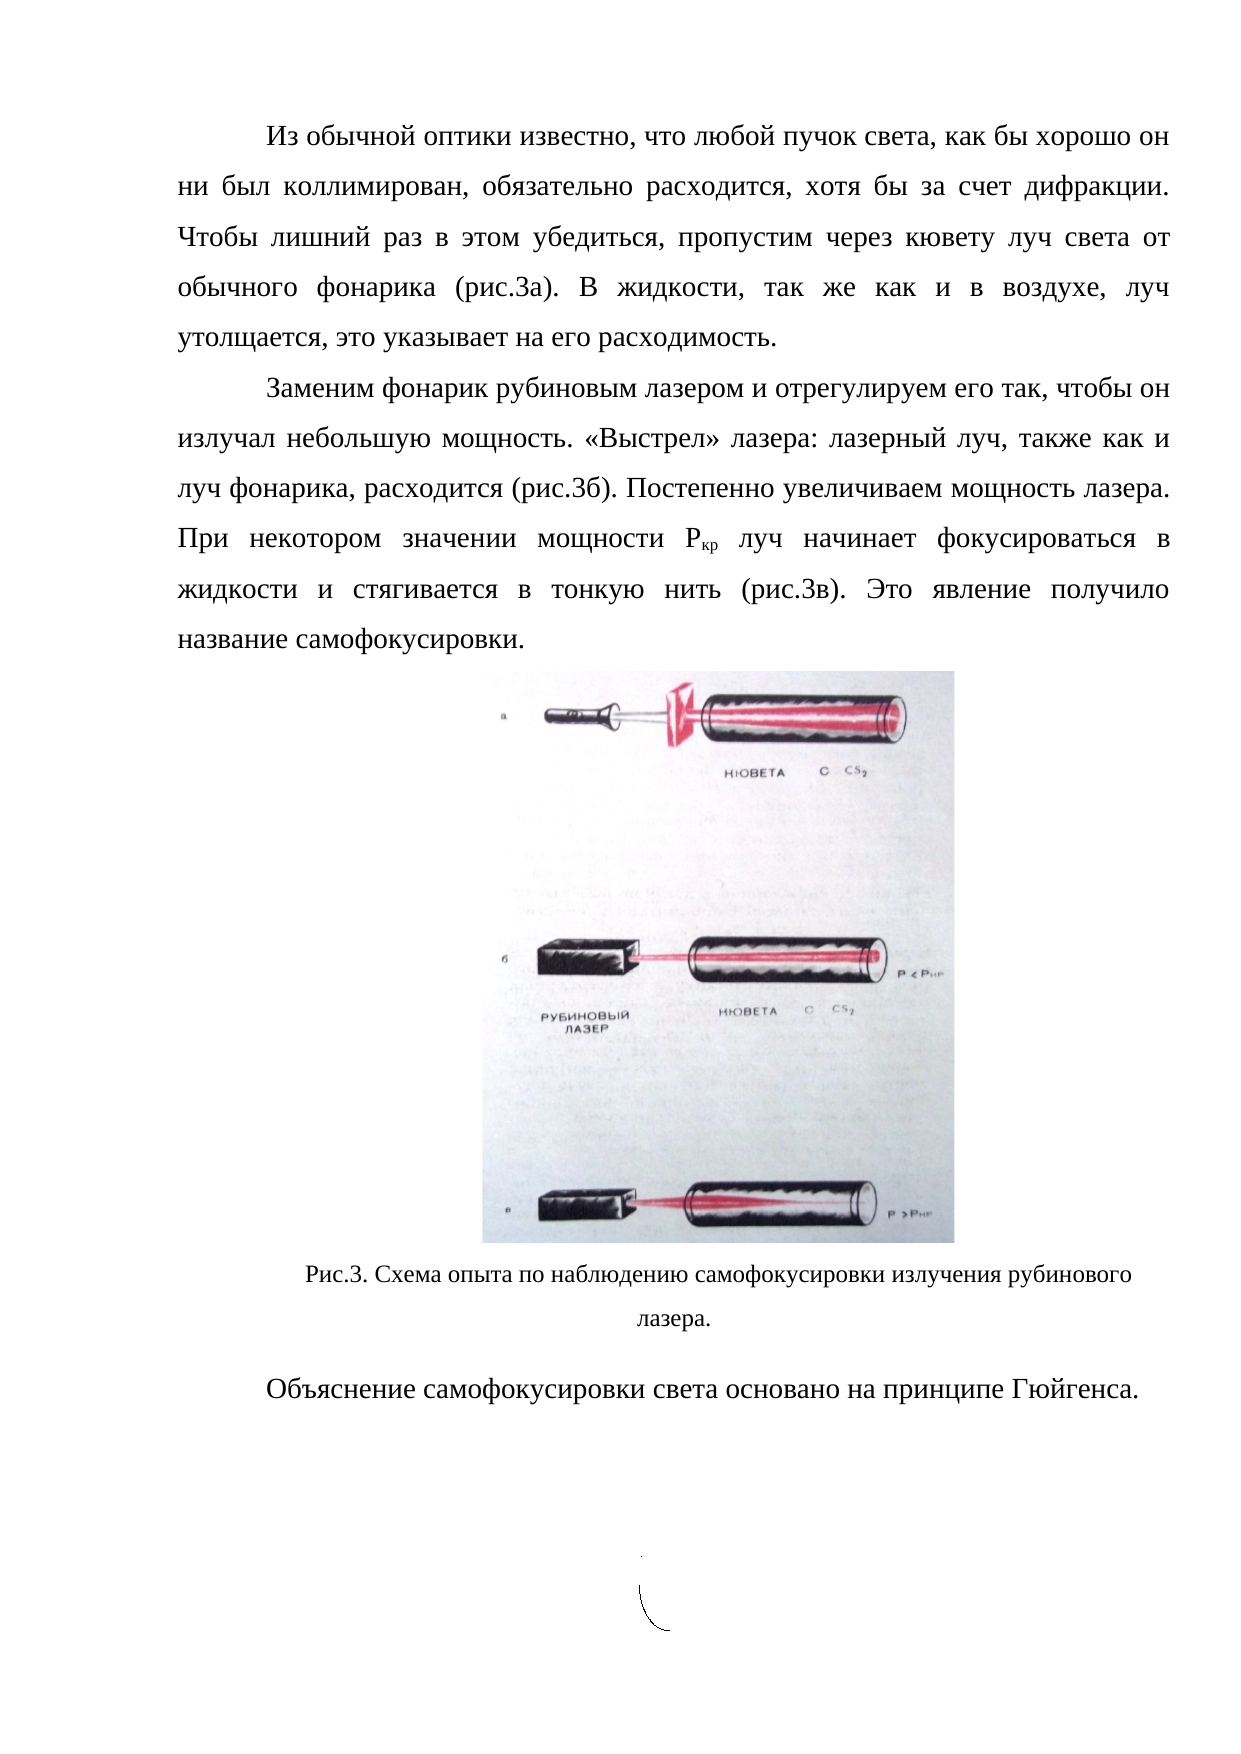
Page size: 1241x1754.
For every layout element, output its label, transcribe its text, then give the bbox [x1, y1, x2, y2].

picture [482, 671, 955, 1243]
text Рис.3. Схема опыта по наблюдению самофокусировки излучения рубинового лазера. [177, 1259, 1171, 1331]
text Объяснение самофокусировки света основано на принципе Гюйгенса. [177, 1371, 1171, 1404]
text Заменим фонарик рубиновым лазером и отрегулируем его так, чтобы он излучал небольшую мощность. «Выстрел» лазера: лазерный луч, также как и луч фонарика, расходится (рис.3б). Постепенно увеличиваем мощность лазера. При некотором значении мощности Ркр луч начинает фокусироваться в жидкости и стягивается в тонкую нить (рис.3в). Это явление получило название самофокусировки. [177, 370, 1171, 655]
text Из обычной оптики известно, что любой пучок света, как бы хорошо он ни был коллимирован, обязательно расходится, хотя бы за счет дифракции. Чтобы лишний раз в этом убедиться, пропустим через кювету луч света от обычного фонарика (рис.3а). В жидкости, так же как и в воздухе, луч утолщается, это указывает на его расходимость. [177, 118, 1171, 353]
